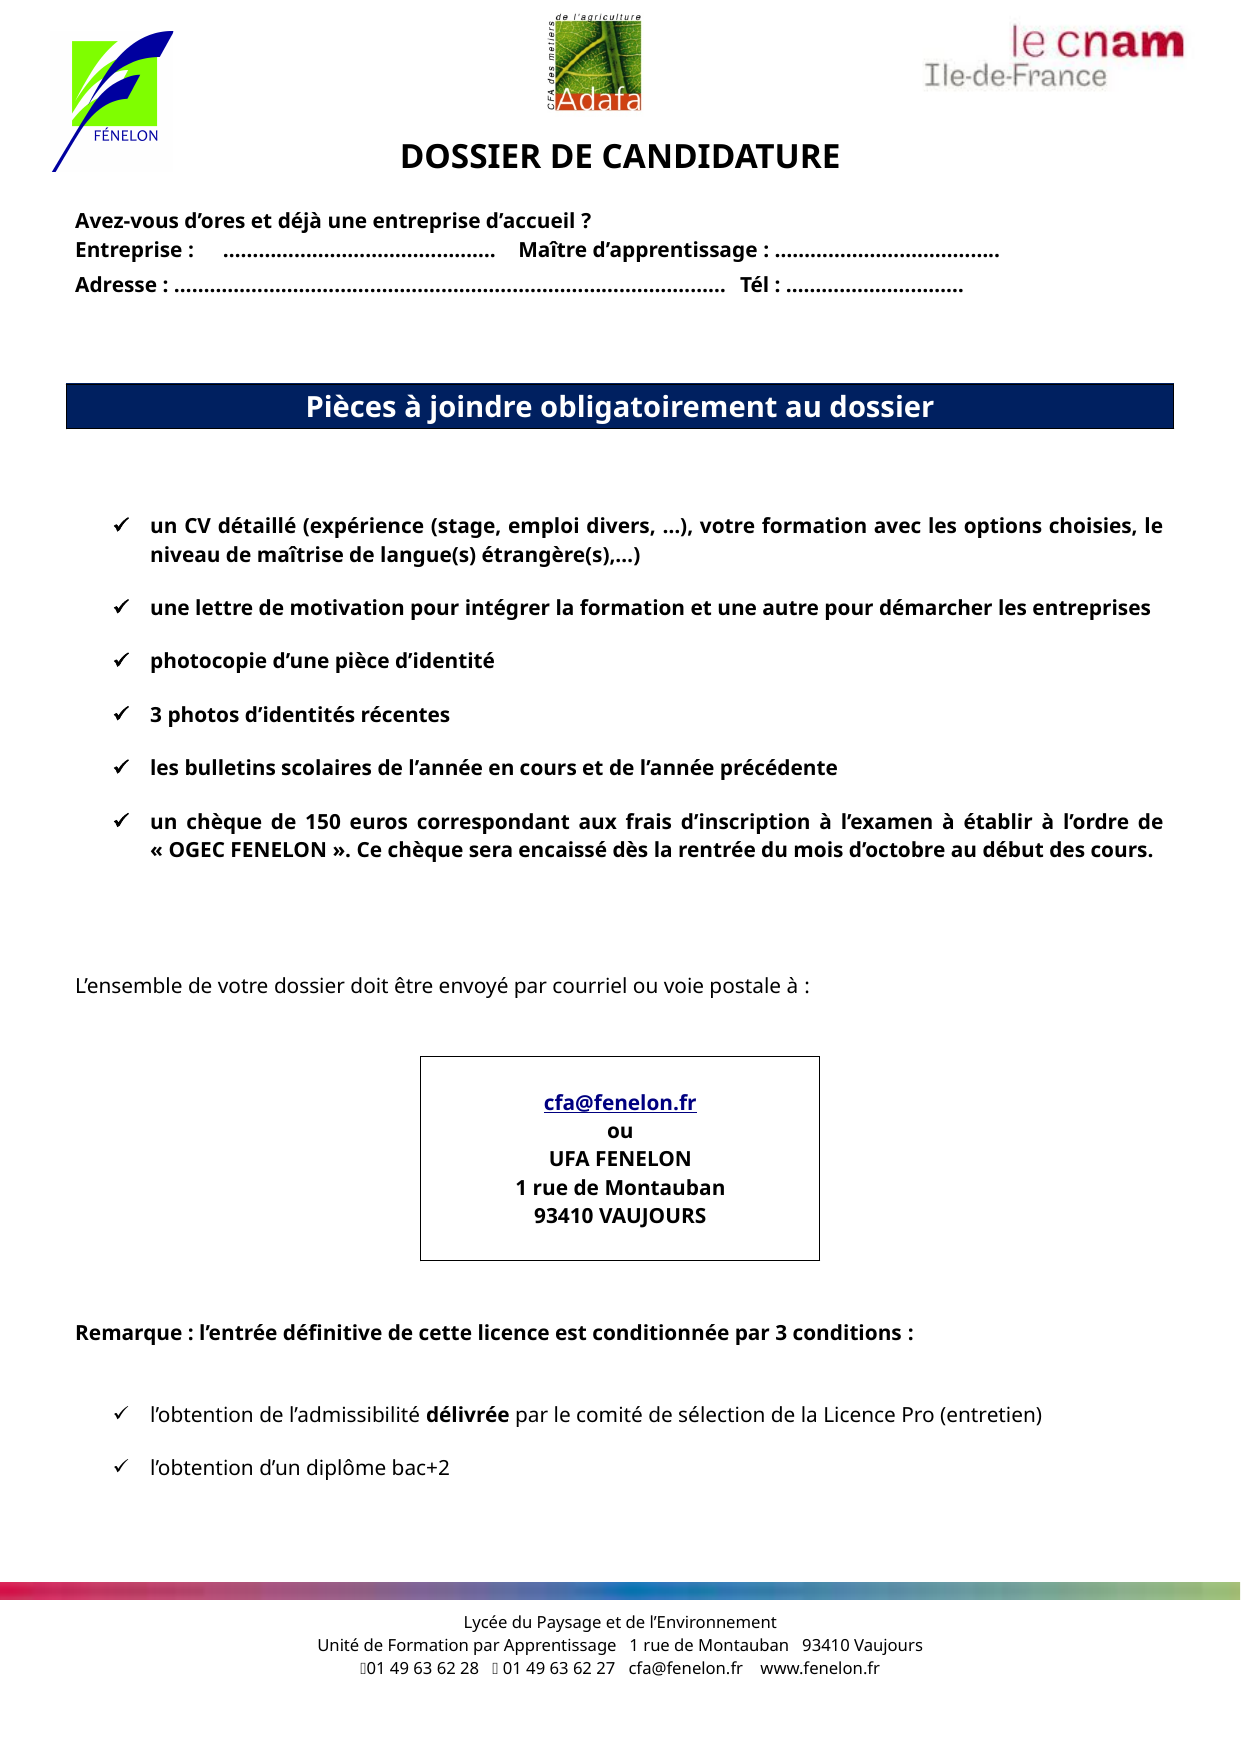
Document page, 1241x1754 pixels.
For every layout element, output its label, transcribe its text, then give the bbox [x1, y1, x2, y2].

text Entreprise : ………………………………………. Maître d’apprentissage : ……………………………….. [75, 235, 1165, 263]
list l’obtention d’un diplôme bac+2 [112, 1453, 1165, 1482]
text 93410 VAUJOURS [421, 1198, 819, 1230]
picture [546, 12, 650, 116]
picture [0, 1582, 1241, 1600]
text cfa@fenelon.fr [421, 1084, 819, 1113]
list un CV détaillé (expérience (stage, emploi divers, …), votre formation avec les options choisies, le niveau de maîtrise de langue(s) étrangère(s),…) [112, 511, 1165, 568]
text Avez-vous d’ores et déjà une entreprise d’accueil ? [75, 207, 1165, 235]
list 3 photos d’identités récentes [112, 700, 1165, 728]
list un chèque de 150 euros correspondant aux frais d’inscription à l’examen à établir à l’ordre de « OGEC FENELON ». Ce chèque sera encaissé dès la rentrée du mois d’octobre au début des cours. [112, 807, 1165, 864]
list une lettre de motivation pour intégrer la formation et une autre pour démarcher les entreprises [112, 593, 1165, 622]
text UFA FENELON [421, 1141, 819, 1170]
list les bulletins scolaires de l’année en cours et de l’année précédente [112, 753, 1165, 782]
text Adresse : ………………………………………………………………………………… Tél : ………………………… [75, 270, 1165, 298]
picture [50, 31, 174, 172]
list photocopie d’une pièce d’identité [112, 647, 1165, 675]
text ou [421, 1113, 819, 1141]
text Pièces à joindre obligatoirement au dossier [67, 385, 1173, 428]
picture [901, 4, 1216, 119]
text L’ensemble de votre dossier doit être envoyé par courriel ou voie postale à : [75, 971, 1165, 999]
list l’obtention de l’admissibilité délivrée par le comité de sélection de la Licence Pro (entretien) [112, 1400, 1165, 1428]
text 1 rue de Montauban [421, 1170, 819, 1198]
text Remarque : l’entrée définitive de cette licence est conditionnée par 3 conditions : [75, 1318, 1165, 1347]
